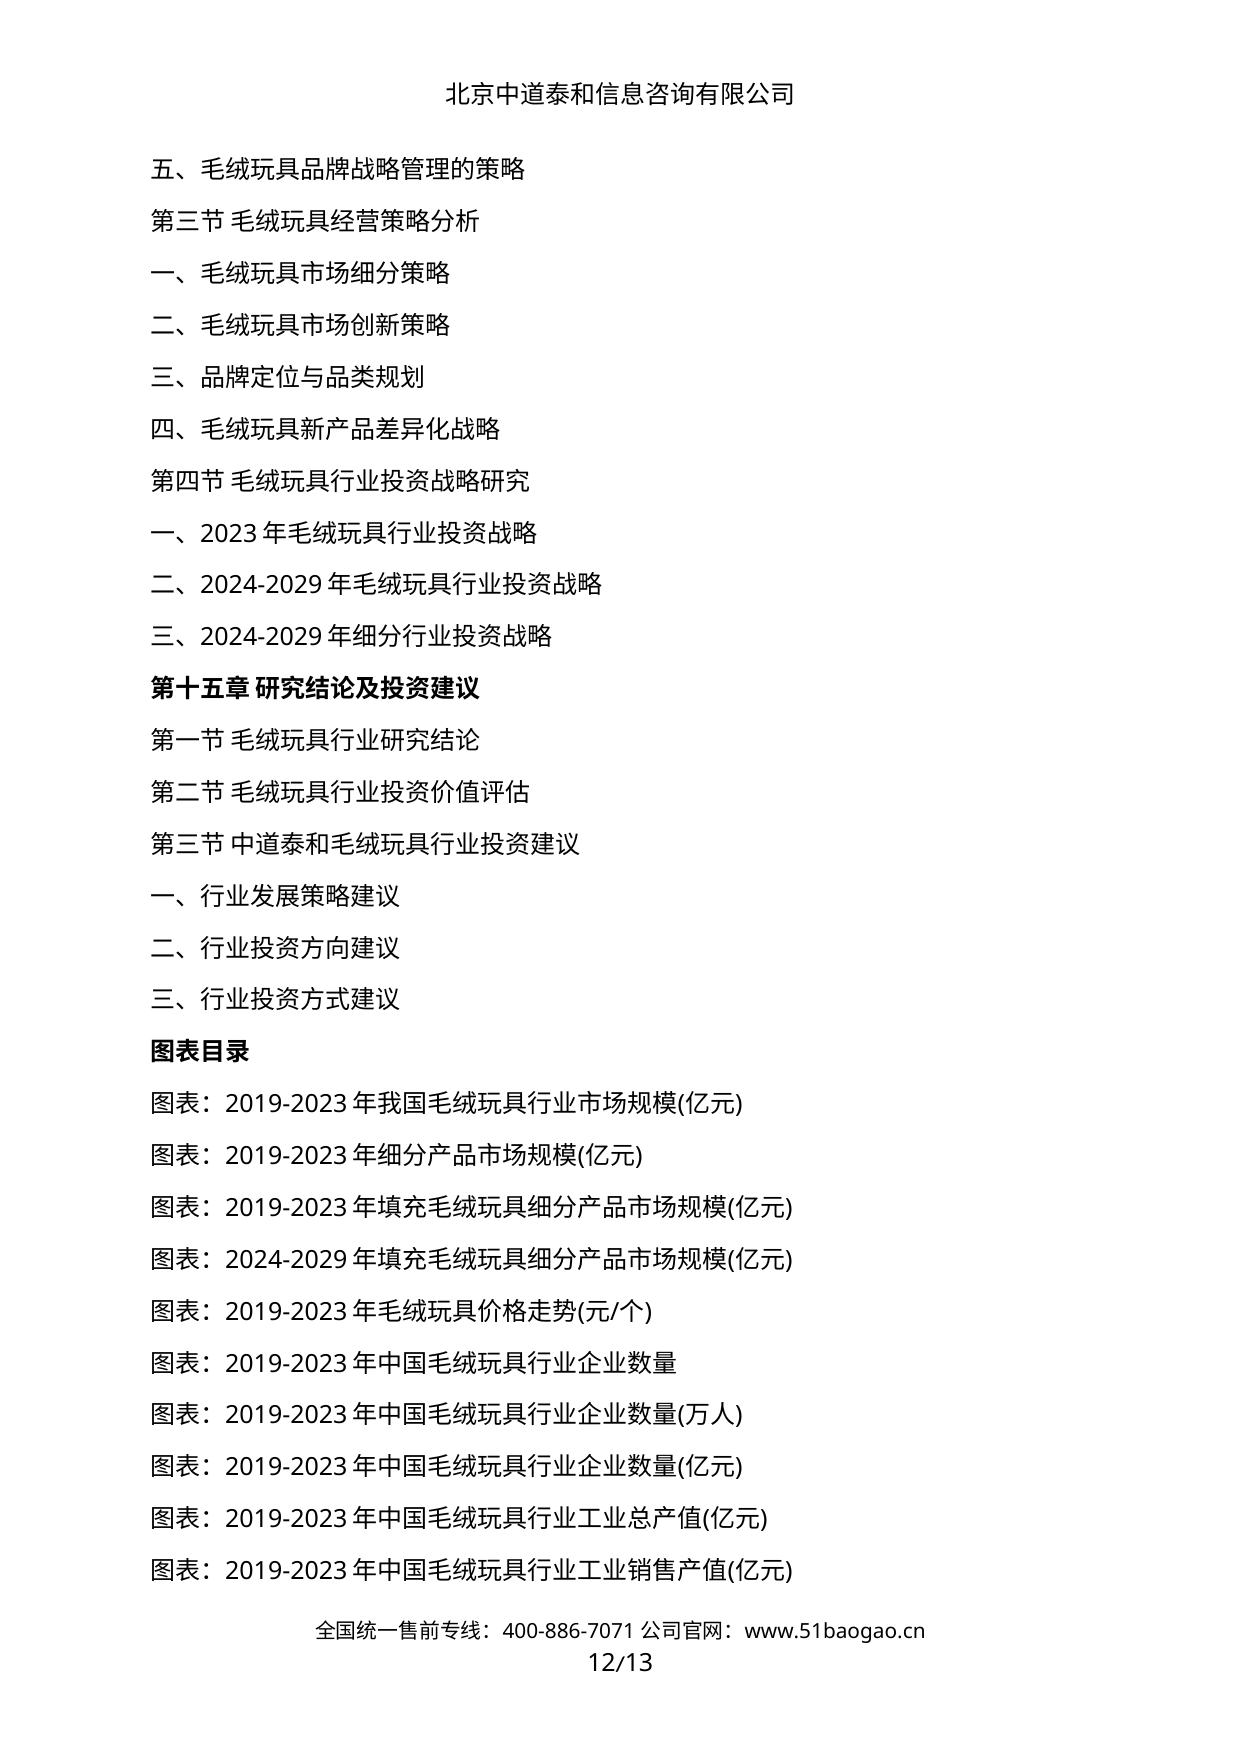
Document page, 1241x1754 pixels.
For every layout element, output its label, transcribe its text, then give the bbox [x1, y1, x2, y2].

text 第二节 毛绒玩具行业投资价值评估 [150, 772, 1090, 809]
text 第三节 中道泰和毛绒玩具行业投资建议 [150, 824, 1090, 861]
text 图表：2019-2023年中国毛绒玩具行业企业数量(亿元) [150, 1447, 1090, 1483]
text 二、2024-2029年毛绒玩具行业投资战略 [150, 565, 1090, 601]
text 三、2024-2029年细分行业投资战略 [150, 617, 1090, 653]
text 第十五章 研究结论及投资建议 [150, 669, 1090, 705]
text 图表：2019-2023年填充毛绒玩具细分产品市场规模(亿元) [150, 1187, 1090, 1224]
text 图表：2019-2023年我国毛绒玩具行业市场规模(亿元) [150, 1084, 1090, 1120]
text 图表：2019-2023年毛绒玩具价格走势(元/个) [150, 1291, 1090, 1327]
text 图表：2019-2023年中国毛绒玩具行业工业销售产值(亿元) [150, 1551, 1090, 1587]
text 四、毛绒玩具新产品差异化战略 [150, 409, 1090, 446]
text 二、毛绒玩具市场创新策略 [150, 306, 1090, 342]
text 一、毛绒玩具市场细分策略 [150, 254, 1090, 290]
text 图表：2019-2023年细分产品市场规模(亿元) [150, 1136, 1090, 1172]
text 一、行业发展策略建议 [150, 876, 1090, 912]
text 图表：2019-2023年中国毛绒玩具行业企业数量(万人) [150, 1395, 1090, 1431]
text 第一节 毛绒玩具行业研究结论 [150, 721, 1090, 757]
text 第三节 毛绒玩具经营策略分析 [150, 202, 1090, 238]
text 五、毛绒玩具品牌战略管理的策略 [150, 150, 1090, 186]
text 三、行业投资方式建议 [150, 980, 1090, 1016]
text 图表目录 [150, 1032, 1090, 1068]
text 图表：2024-2029年填充毛绒玩具细分产品市场规模(亿元) [150, 1239, 1090, 1276]
text 三、品牌定位与品类规划 [150, 357, 1090, 394]
text 第四节 毛绒玩具行业投资战略研究 [150, 461, 1090, 497]
text 一、2023年毛绒玩具行业投资战略 [150, 513, 1090, 549]
text 图表：2019-2023年中国毛绒玩具行业工业总产值(亿元) [150, 1499, 1090, 1535]
text 二、行业投资方向建议 [150, 928, 1090, 964]
text 图表：2019-2023年中国毛绒玩具行业企业数量 [150, 1343, 1090, 1379]
